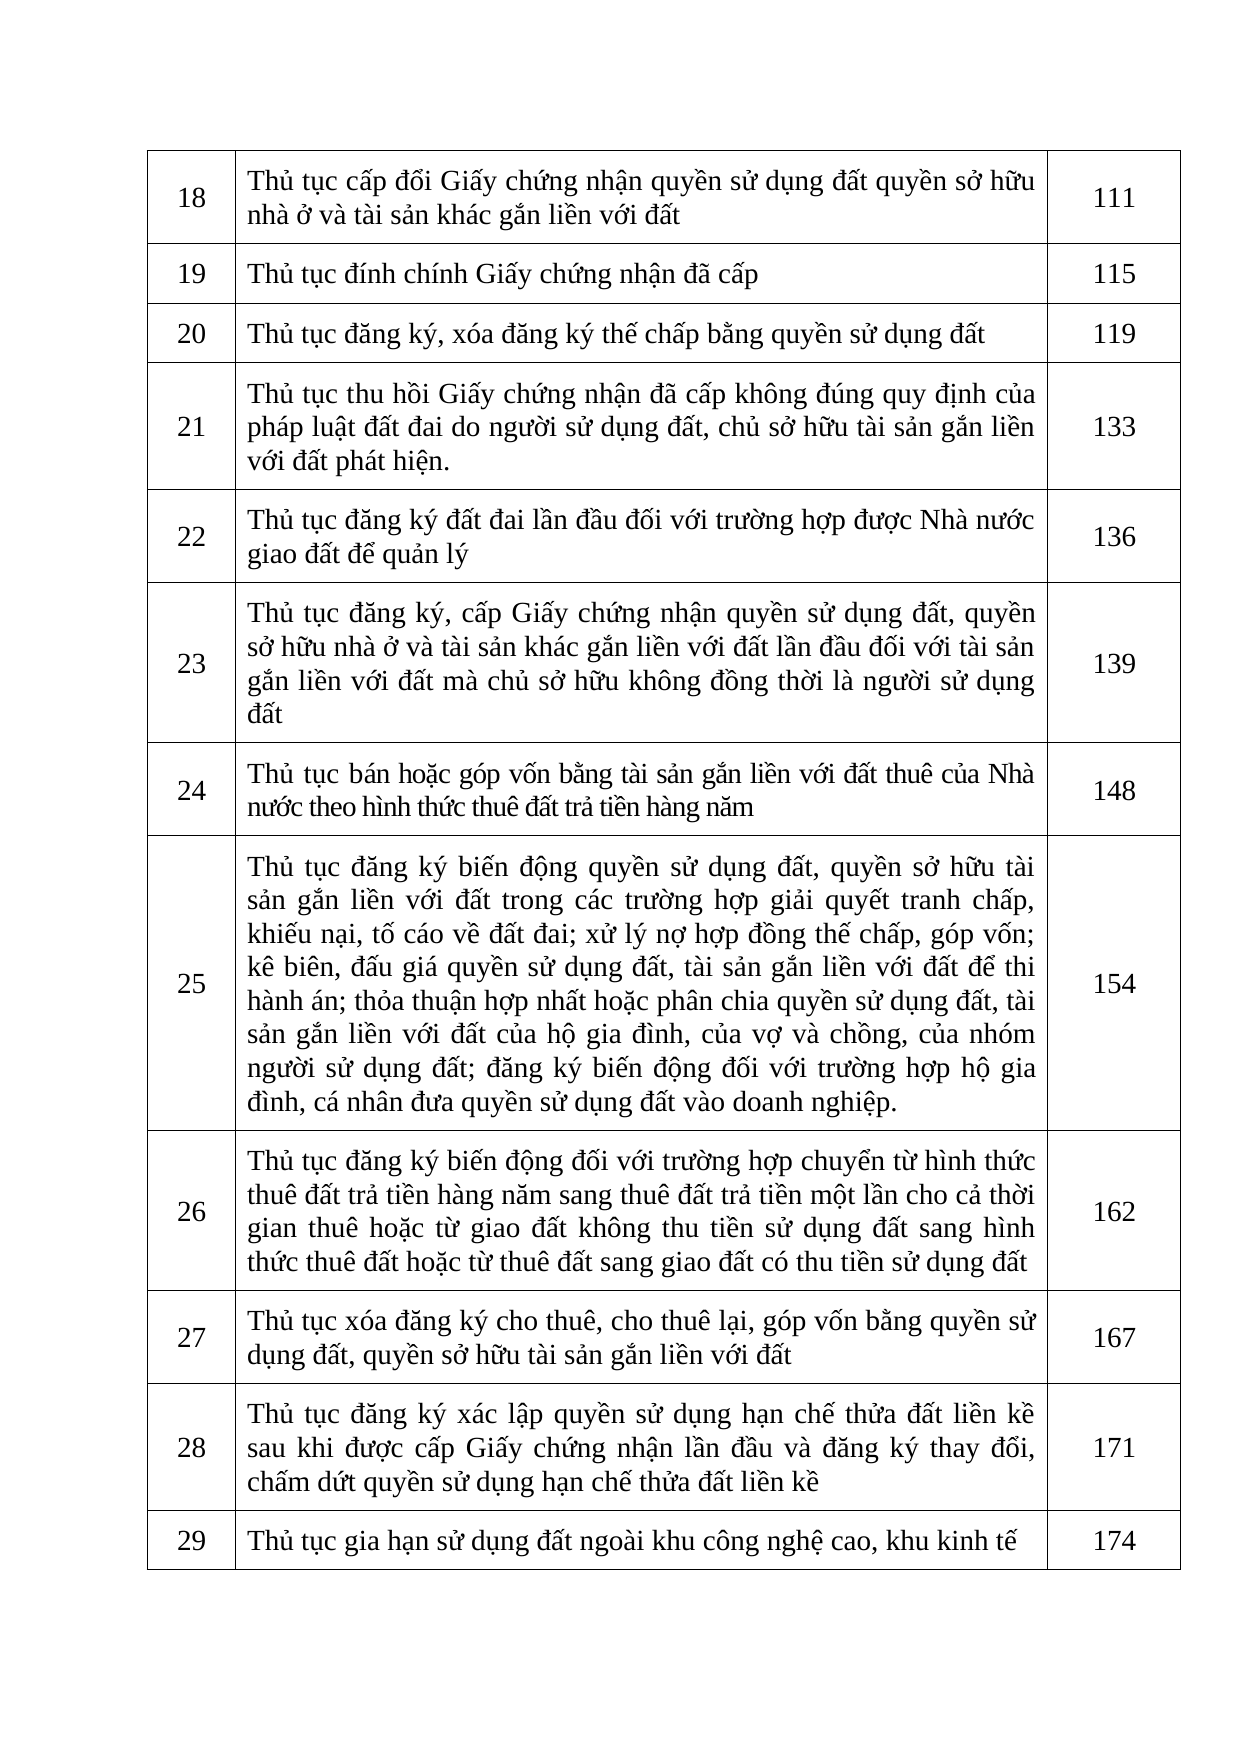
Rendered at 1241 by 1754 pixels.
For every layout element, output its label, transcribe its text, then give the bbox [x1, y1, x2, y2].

table_cell 20 [148, 304, 235, 362]
table_cell Thủ tục đăng ký, xóa đăng ký thế chấp bằng quyền sử dụng đất [236, 304, 1047, 362]
table_cell 22 [148, 490, 235, 582]
table_cell Thủ tục thu hồi Giấy chứng nhận đã cấp không đúng quy định của pháp luật đất đai do người sử dụng đất, chủ sở hữu tài sản gắn liền với đất phát hiện. [236, 363, 1047, 489]
table_cell 19 [148, 244, 235, 303]
table_cell Thủ tục gia hạn sử dụng đất ngoài khu công nghệ cao, khu kinh tế [236, 1511, 1047, 1569]
table_cell Thủ tục đăng ký xác lập quyền sử dụng hạn chế thửa đất liền kề sau khi được cấp Giấy chứng nhận lần đầu và đăng ký thay đổi, chấm dứt quyền sử dụng hạn chế thửa đất liền kề [236, 1384, 1047, 1510]
table_cell 119 [1048, 304, 1180, 362]
table_cell 111 [1048, 151, 1180, 243]
table_cell 21 [148, 363, 235, 489]
table_cell 28 [148, 1384, 235, 1510]
table_cell Thủ tục bán hoặc góp vốn bằng tài sản gắn liền với đất thuê của Nhà nước theo hình thức thuê đất trả tiền hàng năm [236, 743, 1047, 835]
table_cell 26 [148, 1131, 235, 1290]
table_cell Thủ tục đăng ký, cấp Giấy chứng nhận quyền sử dụng đất, quyền sở hữu nhà ở và tài sản khác gắn liền với đất lần đầu đối với tài sản gắn liền với đất mà chủ sở hữu không đồng thời là người sử dụng đất [236, 583, 1047, 742]
table_cell 167 [1048, 1291, 1180, 1383]
table_cell 148 [1048, 743, 1180, 835]
table_cell Thủ tục đăng ký biến động quyền sử dụng đất, quyền sở hữu tài sản gắn liền với đất trong các trường hợp giải quyết tranh chấp, khiếu nại, tố cáo về đất đai; xử lý nợ hợp đồng thế chấp, góp vốn; kê biên, đấu giá quyền sử dụng đất, tài sản gắn liền với đất để thi hành án; thỏa thuận hợp nhất hoặc phân chia quyền sử dụng đất, tài sản gắn liền với đất của hộ gia đình, của vợ và chồng, của nhóm người sử dụng đất; đăng ký biến động đối với trường hợp hộ gia đình, cá nhân đưa quyền sử dụng đất vào doanh nghiệp. [236, 836, 1047, 1130]
table_cell Thủ tục đăng ký đất đai lần đầu đối với trường hợp được Nhà nước giao đất để quản lý [236, 490, 1047, 582]
table_cell 25 [148, 836, 235, 1130]
table_cell Thủ tục đính chính Giấy chứng nhận đã cấp [236, 244, 1047, 303]
table_cell Thủ tục đăng ký biến động đối với trường hợp chuyển từ hình thức thuê đất trả tiền hàng năm sang thuê đất trả tiền một lần cho cả thời gian thuê hoặc từ giao đất không thu tiền sử dụng đất sang hình thức thuê đất hoặc từ thuê đất sang giao đất có thu tiền sử dụng đất [236, 1131, 1047, 1290]
table_cell 23 [148, 583, 235, 742]
table_cell 174 [1048, 1511, 1180, 1569]
table_cell 27 [148, 1291, 235, 1383]
table_cell 115 [1048, 244, 1180, 303]
table_cell Thủ tục xóa đăng ký cho thuê, cho thuê lại, góp vốn bằng quyền sử dụng đất, quyền sở hữu tài sản gắn liền với đất [236, 1291, 1047, 1383]
table_cell 18 [148, 151, 235, 243]
table_cell 162 [1048, 1131, 1180, 1290]
table_cell 24 [148, 743, 235, 835]
table_cell 29 [148, 1511, 235, 1569]
table_cell 154 [1048, 836, 1180, 1130]
table_cell Thủ tục cấp đổi Giấy chứng nhận quyền sử dụng đất quyền sở hữu nhà ở và tài sản khác gắn liền với đất [236, 151, 1047, 243]
table_cell 171 [1048, 1384, 1180, 1510]
table_cell 133 [1048, 363, 1180, 489]
table_cell 136 [1048, 490, 1180, 582]
table_cell 139 [1048, 583, 1180, 742]
